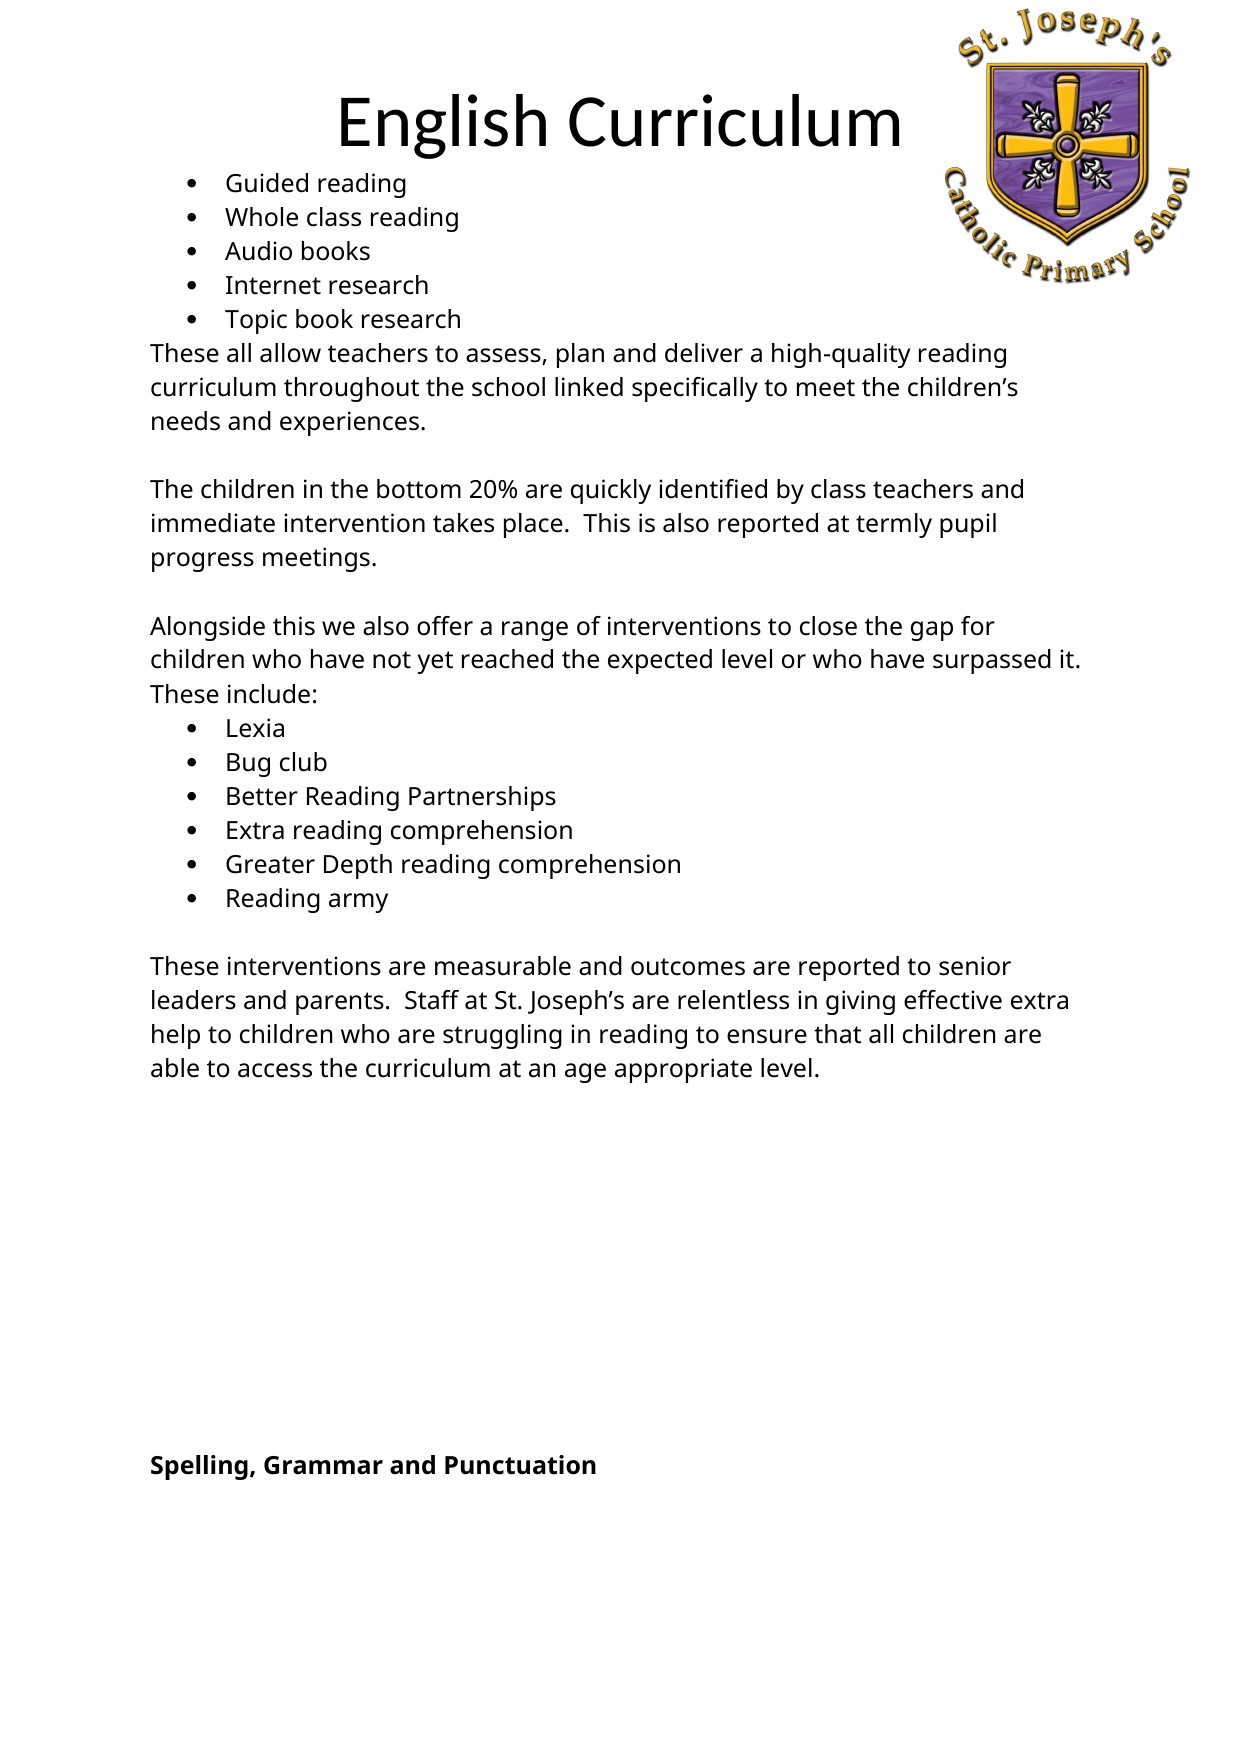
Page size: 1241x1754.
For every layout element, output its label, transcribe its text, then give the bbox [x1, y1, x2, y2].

list Bug club [187, 744, 1090, 778]
list Lexia [187, 710, 1090, 744]
list Audio books [187, 233, 1090, 267]
list army [187, 881, 1090, 915]
list Whole class reading [187, 199, 1090, 233]
list Topic book research [187, 302, 1090, 336]
text Alongside this we also offer a range of interventions to close the gap for children who have not yet reached the expected level or who have surpassed it. These include: [150, 608, 1090, 710]
text These all allow teachers to assess, plan and deliver a high-quality reading curriculum throughout the school linked specifically to meet the children’s needs and experiences. [150, 336, 1090, 438]
text These interventions are measurable and outcomes are reported to senior leaders and parents. Staff at ’s are relentless in giving effective extra help to children who are struggling in reading to ensure that all children are able to access the curriculum at an age appropriate level. [150, 949, 1090, 1085]
list Better Reading Partnerships [187, 778, 1090, 812]
list Extra reading comprehension [187, 812, 1090, 847]
list Internet research [187, 267, 1090, 302]
list Guided reading [187, 165, 1090, 199]
text Spelling, Grammar and Punctuation [150, 1441, 1090, 1482]
picture [910, 0, 1222, 312]
list Greater Depth reading comprehension [187, 847, 1090, 881]
text The children in the bottom 20% are quickly identified by class teachers and immediate intervention takes place. This is also reported at termly pupil progress meetings. [150, 472, 1090, 574]
